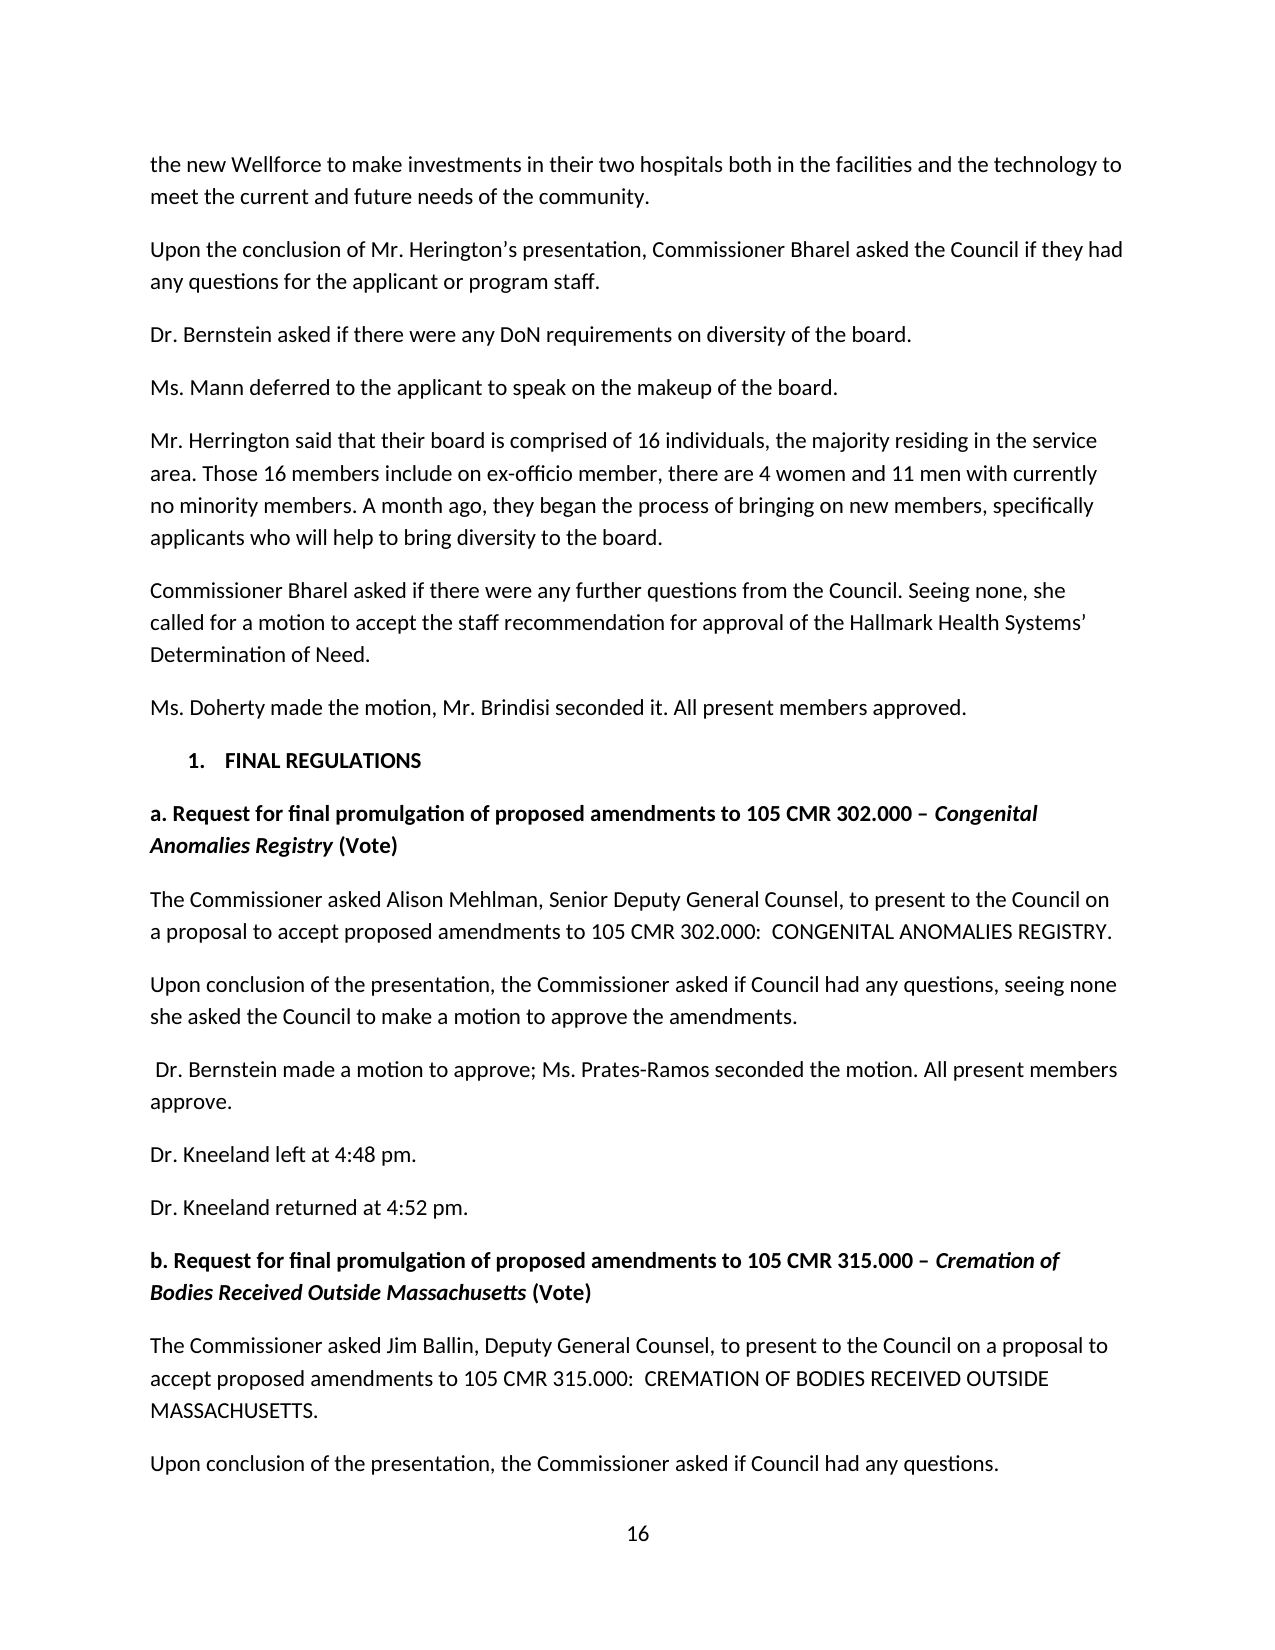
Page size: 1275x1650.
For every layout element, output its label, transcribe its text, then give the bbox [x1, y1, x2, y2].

text Dr. Kneeland returned at 4:52 pm. [150, 1193, 1125, 1221]
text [150, 150, 1125, 210]
text Dr. Bernstein made a motion to approve; Ms. Prates-Ramos seconded the motion. All present members approve. [150, 1055, 1125, 1115]
list FINAL REGULATIONS [187, 746, 1125, 774]
text a. Request for final promulgation of proposed amendments to 105 CMR 302.000 – Congenital Anomalies Registry (Vote) [150, 799, 1125, 860]
text The Commissioner asked Jim Ballin, Deputy General Counsel, to present to the Council on a proposal to accept proposed amendments to 105 CMR 315.000: CREMATION OF BODIES RECEIVED OUTSIDE MASSACHUSETTS. [150, 1332, 1125, 1424]
text The Commissioner asked Alison Mehlman, Senior Deputy General Counsel, to present to the Council on a proposal to accept proposed amendments to 105 CMR 302.000: CONGENITAL ANOMALIES REGISTRY. [150, 885, 1125, 945]
text Ms. Mann deferred to the applicant to speak on the makeup of the board. [150, 373, 1125, 401]
text Dr. Kneeland left at 4:48 pm. [150, 1140, 1125, 1168]
text Upon conclusion of the presentation, the Commissioner asked if Council had any questions. [150, 1449, 1125, 1477]
text b. Request for final promulgation of proposed amendments to 105 CMR 315.000 – Cremation of Bodies Received Outside Massachusetts (Vote) [150, 1246, 1125, 1307]
text Dr. Bernstein asked if there were any DoN requirements on diversity of the board. [150, 320, 1125, 348]
text Ms. Doherty made the motion, Mr. Brindisi seconded it. All present members approved. [150, 693, 1125, 721]
text Upon the conclusion of Mr. Herington’s presentation, Commissioner Bharel asked the Council if they had any questions for the applicant or program staff. [150, 235, 1125, 295]
text Commissioner Bharel asked if there were any further questions from the Council. Seeing none, she called for a motion to accept the staff recommendation for approval of the Hallmark Health Systems’ Determination of Need. [150, 576, 1125, 668]
text Upon conclusion of the presentation, the Commissioner asked if Council had any questions, seeing none she asked the Council to make a motion to approve the amendments. [150, 970, 1125, 1030]
text Mr. Herrington said that their board is comprised of 16 individuals, the majority residing in the service area. Those 16 members include on ex-officio member, there are 4 women and 11 men with currently no minority members. A month ago, they began the process of bringing on new members, specifically applicants who will help to bring diversity to the board. [150, 426, 1125, 551]
